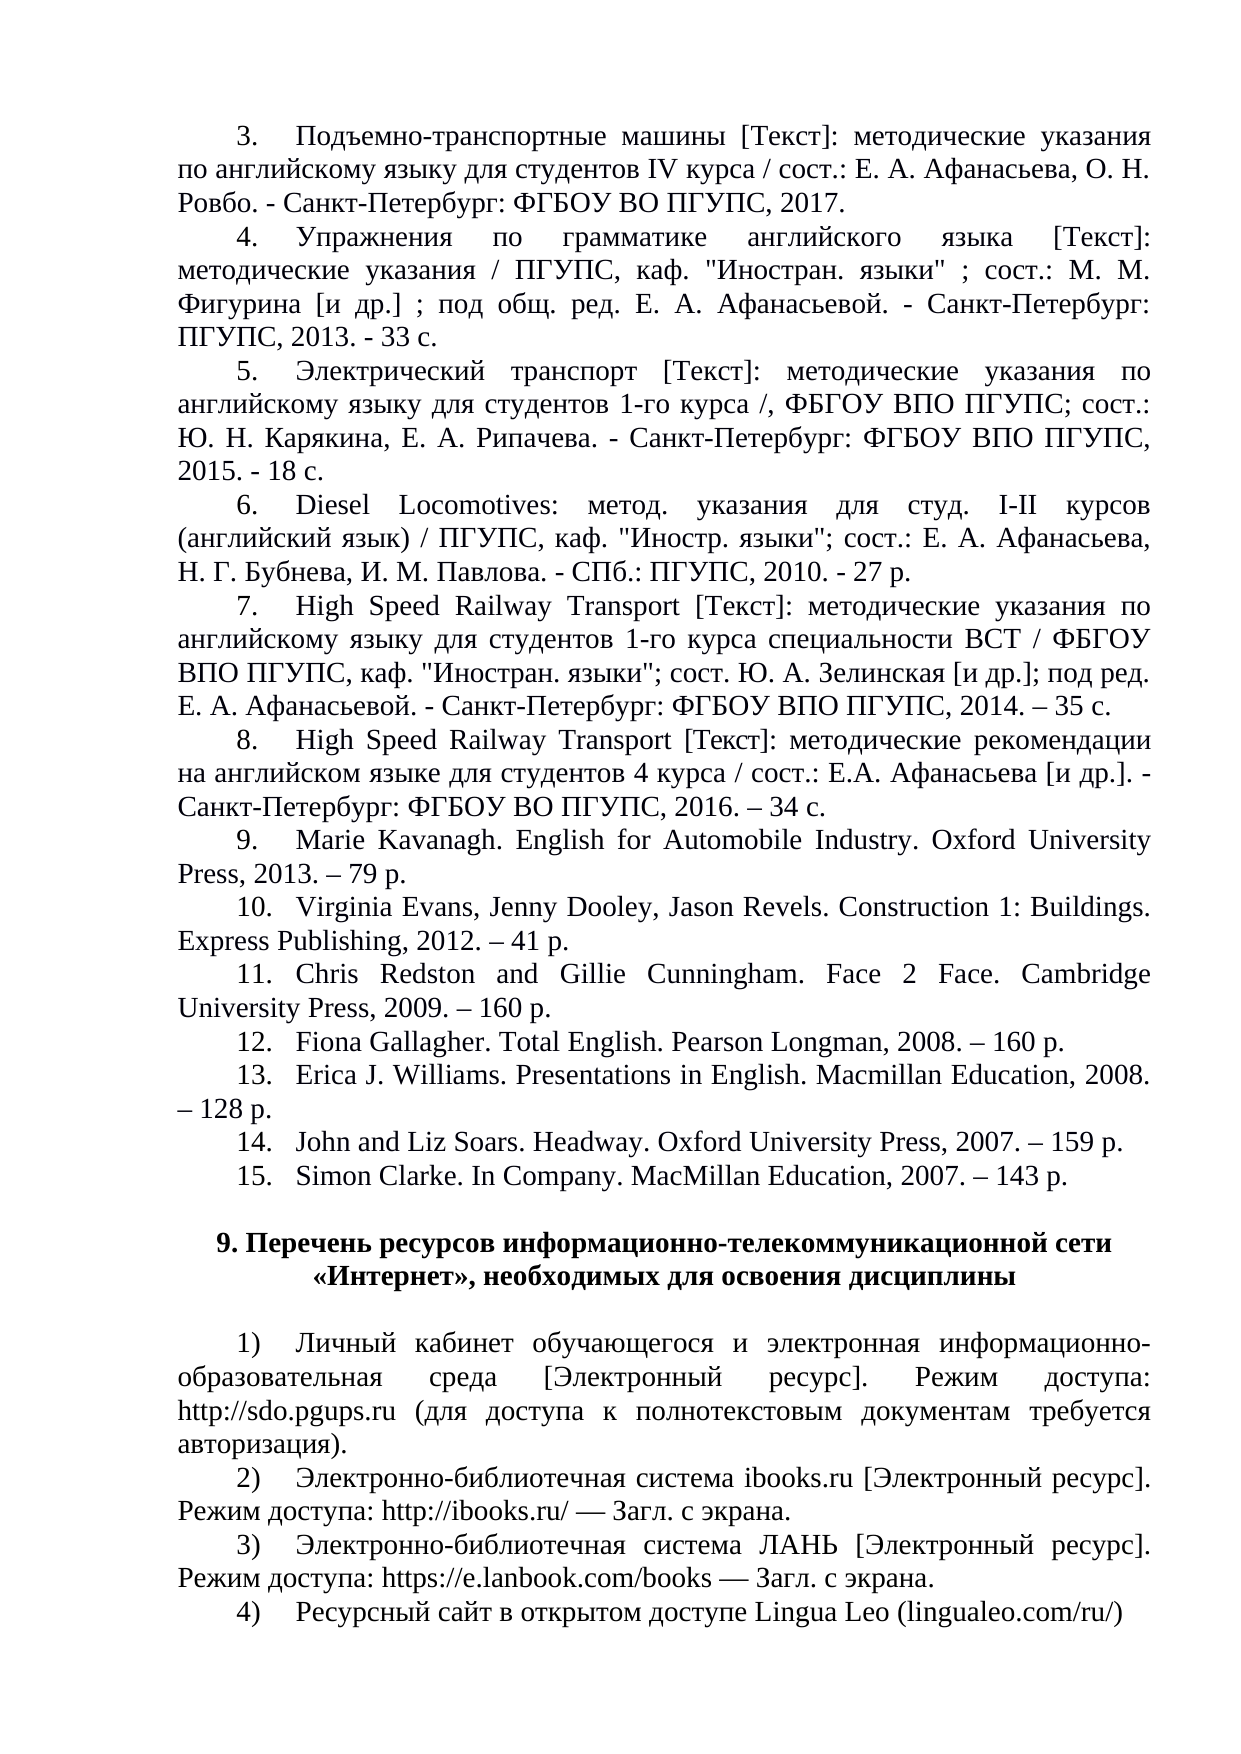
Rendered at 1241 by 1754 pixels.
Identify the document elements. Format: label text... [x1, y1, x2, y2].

list Fiona Gallagher. Total English. Pearson Longman, 2008. – 160 p. [177, 1024, 1152, 1057]
list Marie Kavanagh. English for Automobile Industry. Oxford University Press, 2013. – 79 p. [177, 822, 1152, 889]
text 3) Электронно-библиотечная система ЛАНЬ [Электронный ресурс]. Режим доступа: https://e.lanbook.com/books — Загл. с экрана. [177, 1527, 1152, 1594]
list Подъемно-транспортные машины [Текст]: методические указания по английскому языку для студентов IV курса / сост.: Е. А. Афанасьева, О. Н. Ровбо. - Санкт-Петербург: ФГБОУ ВО ПГУПС, 2017. [177, 118, 1152, 219]
text 2) Электронно-библиотечная система ibooks.ru [Электронный ресурс]. Режим доступа: http://ibooks.ru/ — Загл. с экрана. [177, 1460, 1152, 1527]
list Virginia Evans, Jenny Dooley, Jason Revels. Construction 1: Buildings. Express Publishing, 2012. – 41 p. [177, 889, 1152, 957]
text 4) Ресурсный сайт в открытом доступе Lingua Leo (lingualeo.com/ru/) [177, 1594, 1152, 1627]
list Электрический транспорт [Текст]: методические указания по английскому языку для студентов 1-го курса /, ФБГОУ ВПО ПГУПС; сост.: Ю. Н. Карякина, Е. А. Рипачева. - Санкт-Петербург: ФГБОУ ВПО ПГУПС, 2015. - 18 с. [177, 353, 1152, 487]
list Упражнения по грамматике английского языка [Текст]: методические указания / ПГУПС, каф. "Иностран. языки" ; сост.: М. М. Фигурина [и др.] ; под общ. ред. Е. А. Афанасьевой. - Санкт-Петербург: ПГУПС, 2013. - 33 с. [177, 219, 1152, 353]
text 1) Личный кабинет обучающегося и электронная информационно-образовательная среда [Электронный ресурс]. Режим доступа: http://sdo.pgups.ru (для доступа к полнотекстовым документам требуется авторизация). [177, 1326, 1152, 1460]
list High Speed Railway Transport [Текст]: методические указания по английскому языку для студентов 1-го курса специальности ВСТ / ФБГОУ ВПО ПГУПС, каф. "Иностран. языки"; сост. Ю. А. Зелинская [и др.]; под ред. Е. А. Афанасьевой. - Санкт-Петербург: ФГБОУ ВПО ПГУПС, 2014. – 35 с. [177, 588, 1152, 722]
text 9. Перечень ресурсов информационно-телекоммуникационной сети «Интернет», необходимых для освоения дисциплины [177, 1225, 1152, 1292]
list Diesel Locomotives: метод. указания для студ. I-II курсов (английский язык) / ПГУПС, каф. "Иностр. языки"; сост.: Е. А. Афанасьева, Н. Г. Бубнева, И. М. Павлова. - СПб.: ПГУПС, 2010. - 27 p. [177, 487, 1152, 588]
list High Speed Railway Transport [Текст]: методические рекомендации на английском языке для студентов 4 курса / сост.: Е.А. Афанасьева [и др.]. - Санкт-Петербург: ФГБОУ ВО ПГУПС, 2016. – 34 с. [177, 722, 1152, 822]
list Simon Clarke. In Company. MacMillan Education, 2007. – 143 p. [177, 1158, 1152, 1191]
list Chris Redston and Gillie Cunningham. Face 2 Face. Cambridge University Press, 2009. – 160 p. [177, 957, 1152, 1024]
list John and Liz Soars. Headway. Oxford University Press, 2007. – 159 p. [177, 1124, 1152, 1158]
list Erica J. Williams. Presentations in English. Macmillan Education, 2008. – 128 p. [177, 1057, 1152, 1124]
